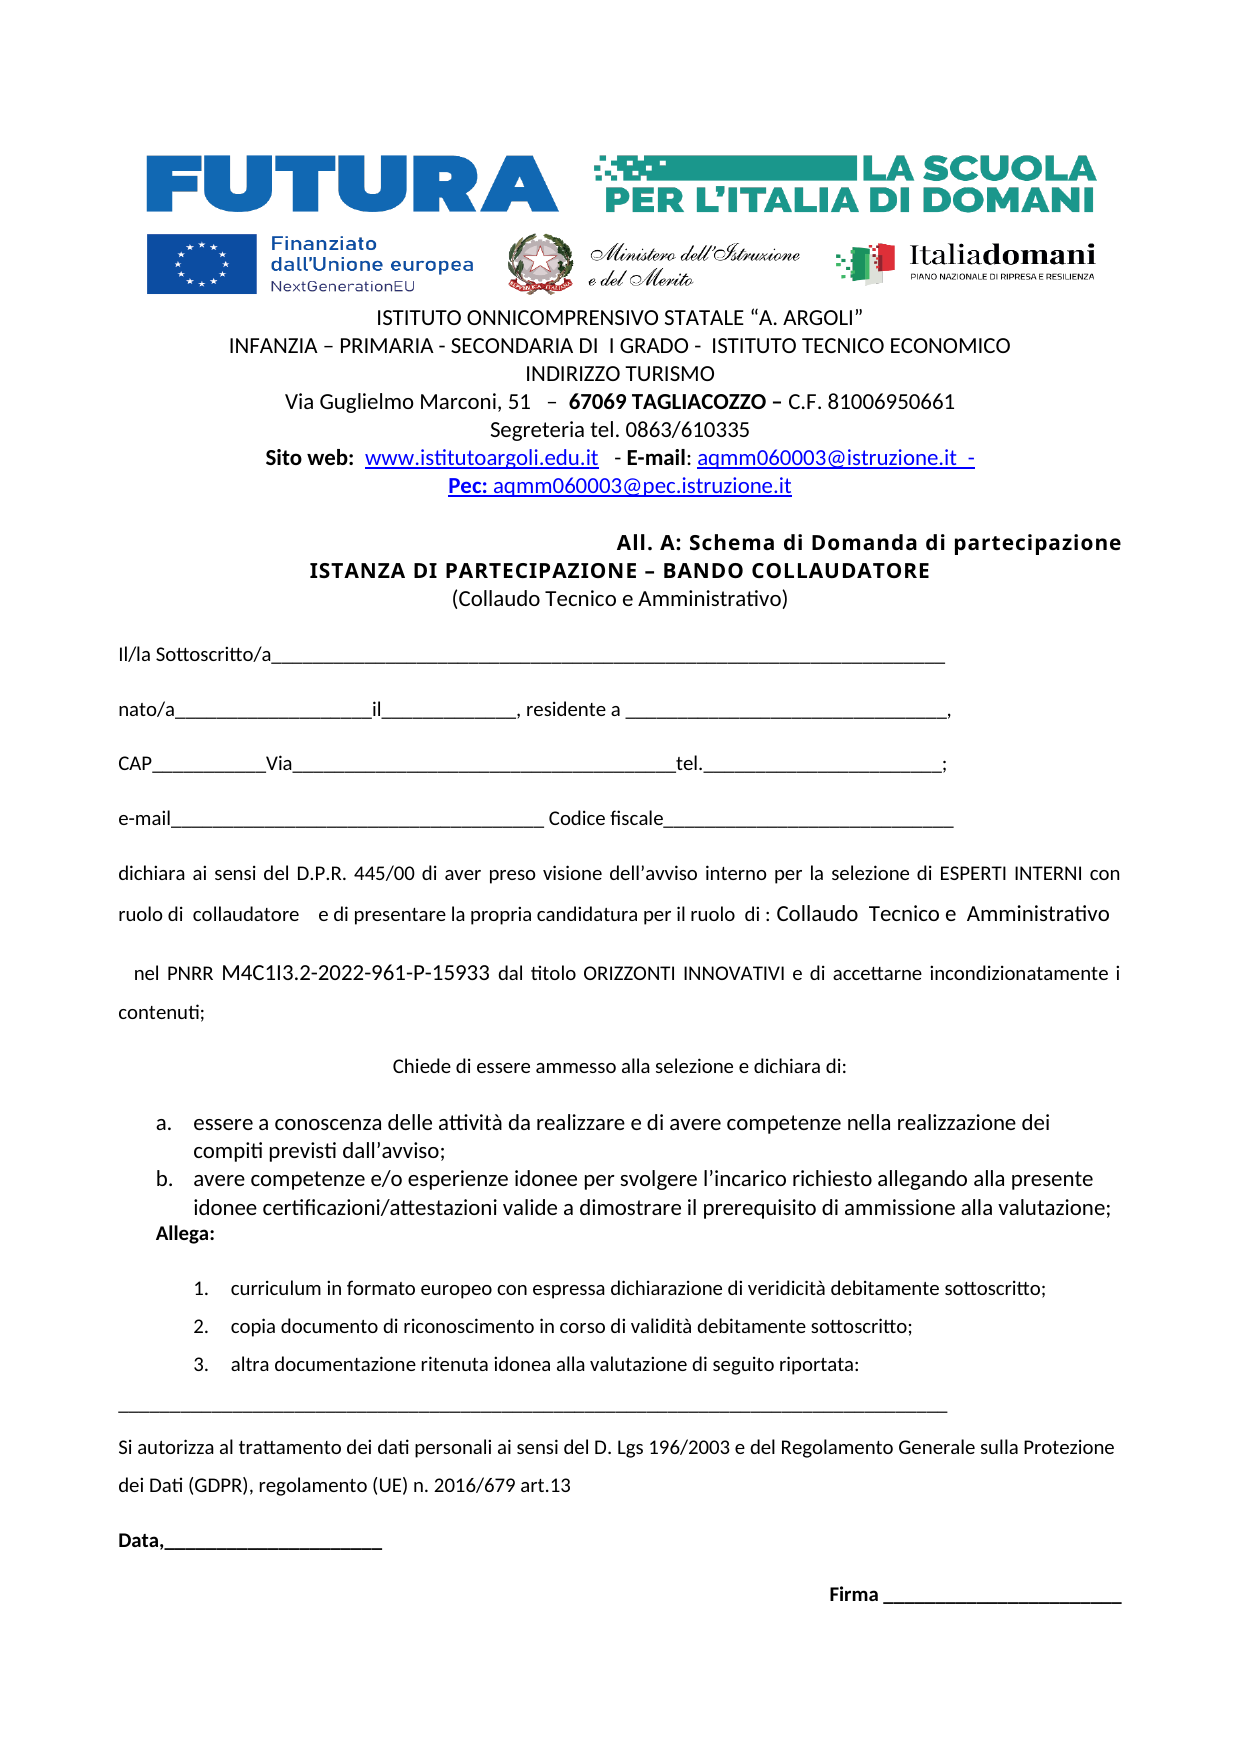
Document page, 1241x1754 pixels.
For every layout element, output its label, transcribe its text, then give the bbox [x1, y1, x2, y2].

text Pec: aqmm060003@pec.istruzione.it [118, 471, 1122, 499]
text Si autorizza al trattamento dei dati personali ai sensi del D. Lgs 196/2003 e del Regolamento Generale sulla Protezione dei Dati (GDPR), regolamento (UE) n. 2016/679 art.13 [118, 1434, 1122, 1497]
text All. A: Schema di Domanda di partecipazione [118, 528, 1122, 556]
list essere a conoscenza delle attività da realizzare e di avere competenze nella realizzazione dei compiti previsti dall’avviso; [156, 1108, 1122, 1164]
text e-mail____________________________________ Codice fiscale____________________________ [118, 805, 1122, 831]
text INFANZIA – PRIMARIA - SECONDARIA DI I GRADO - ISTITUTO TECNICO ECONOMICO [118, 331, 1122, 359]
text Il/la Sottoscritto/a_________________________________________________________________ [118, 641, 1122, 666]
text CAP___________Via_____________________________________tel._______________________; [118, 751, 1122, 776]
list altra documentazione ritenuta idonea alla valutazione di seguito riportata: [193, 1352, 1122, 1377]
text Firma _______________________ [118, 1582, 1122, 1607]
text (Collaudo Tecnico e Amministrativo) [118, 584, 1122, 613]
text Segreteria tel. 0863/610335 [118, 415, 1122, 443]
text ________________________________________________________________________________ [118, 1390, 1122, 1415]
list curriculum in formato europeo con espressa dichiarazione di veridicità debitamente sottoscritto; [193, 1275, 1122, 1301]
list avere competenze e/o esperienze idonee per svolgere l’incarico richiesto allegando alla presente idonee certificazioni/attestazioni valide a dimostrare il prerequisito di ammissione alla valutazione; [156, 1164, 1122, 1221]
text nel PNRR M4C1I3.2-2022-961-P-15933 dal titolo ORIZZONTI INNOVATIVI e di accettarne incondizionatamente i contenuti; [118, 958, 1122, 1024]
list copia documento di riconoscimento in corso di validità debitamente sottoscritto; [193, 1313, 1122, 1339]
picture [138, 147, 1103, 304]
text ISTITUTO ONNICOMPRENSIVO STATALE “A. ARGOLI” [118, 303, 1122, 331]
text Sito web: www.istitutoargoli.edu.it - E-mail: aqmm060003@istruzione.it - [118, 443, 1122, 471]
text ISTANZA DI PARTECIPAZIONE – BANDO COLLAUDATORE [118, 556, 1122, 584]
text INDIRIZZO TURISMO [118, 359, 1122, 387]
text nato/a___________________il_____________, residente a _______________________________, [118, 696, 1122, 721]
text dichiara ai sensi del D.P.R. 445/00 di aver preso visione dell’avviso interno per la selezione di ESPERTI INTERNI con ruolo di collaudatore e di presentare la propria candidatura per il ruolo di : Collaudo Tecnico e Amministrativo [118, 860, 1122, 928]
text Via Guglielmo Marconi, 51 – 67069 TAGLIACOZZO – C.F. 81006950661 [118, 387, 1122, 415]
text Data,_____________________ [118, 1527, 1122, 1552]
text Allega: [156, 1221, 1122, 1246]
text Chiede di essere ammesso alla selezione e dichiara di: [118, 1054, 1122, 1079]
